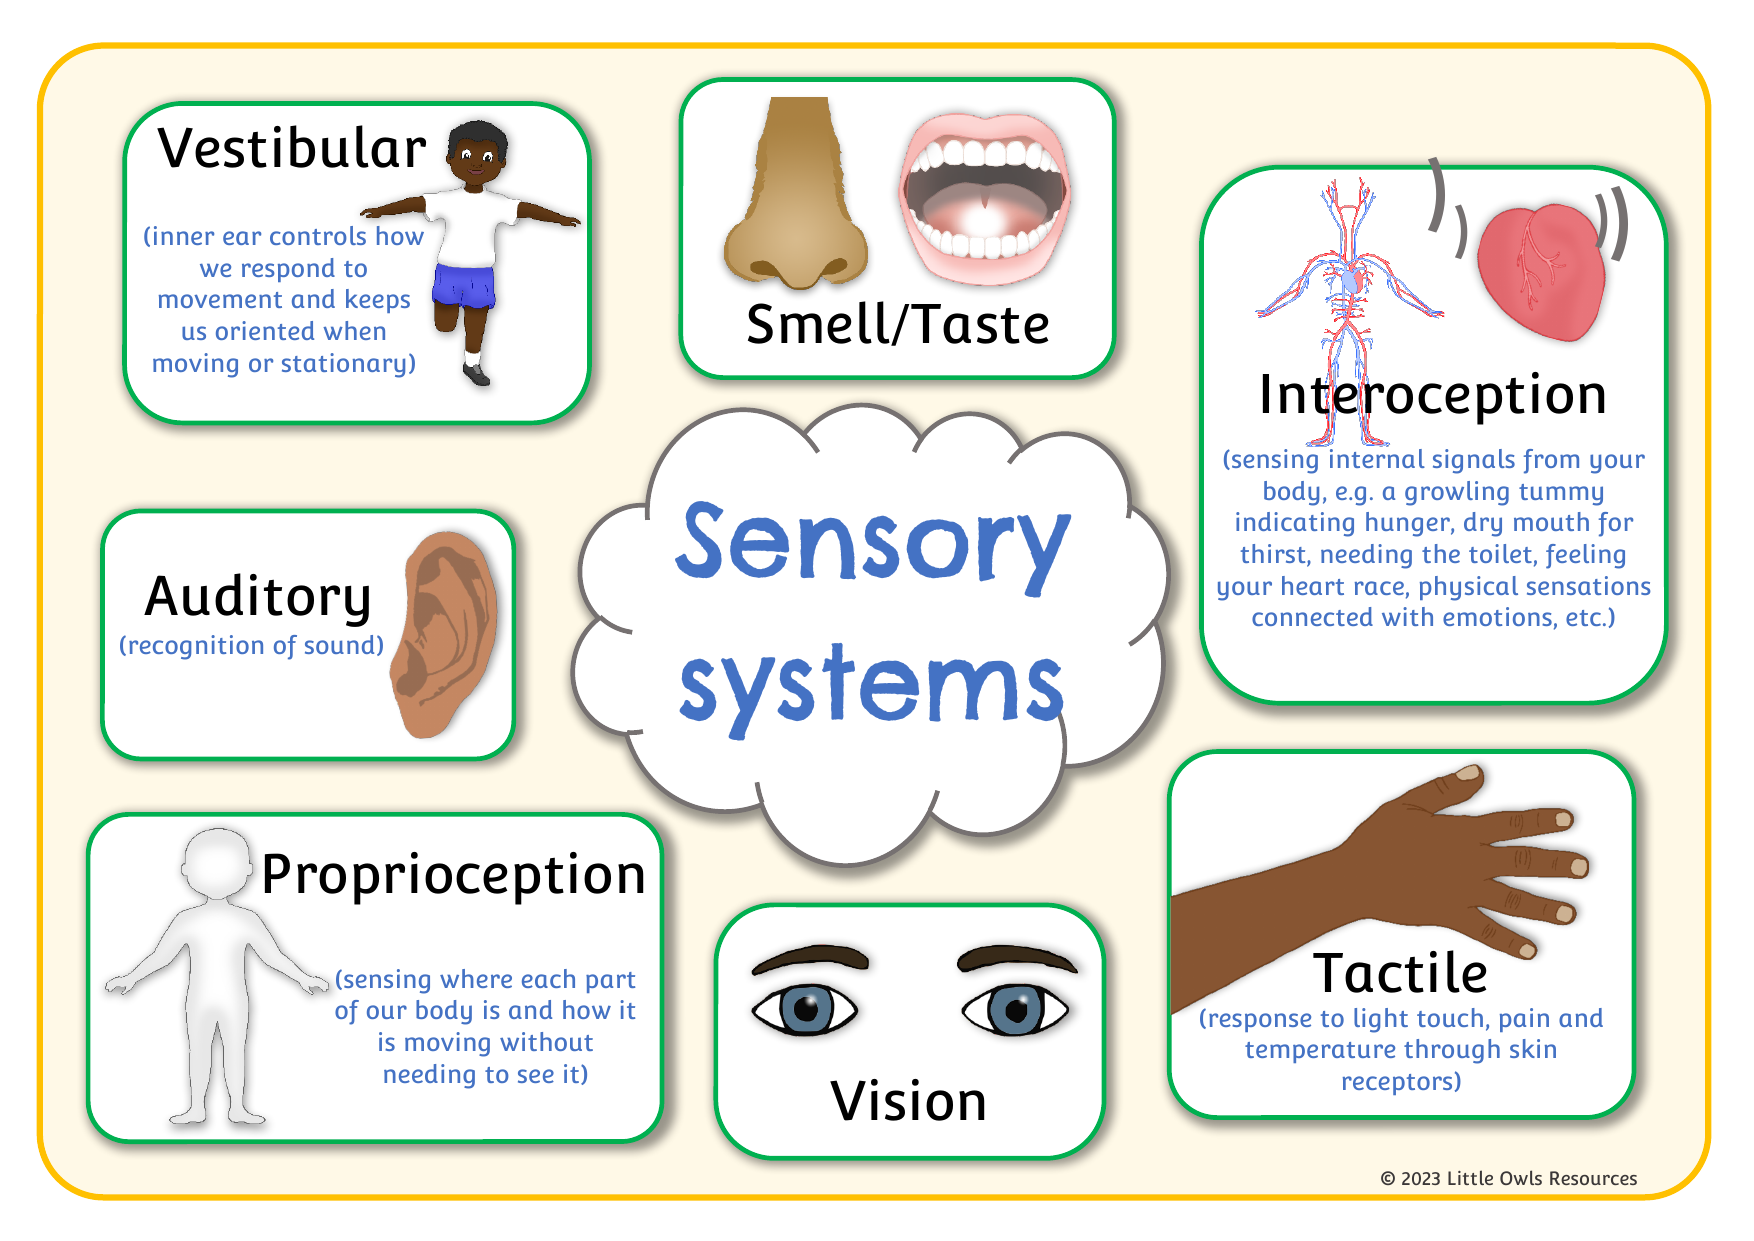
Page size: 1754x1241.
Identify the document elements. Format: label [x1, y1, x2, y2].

picture [105, 828, 329, 1124]
picture [724, 97, 868, 290]
picture [898, 113, 1071, 286]
picture [1255, 177, 1445, 447]
picture [370, 527, 508, 744]
picture [699, 907, 1127, 1078]
picture [1171, 765, 1589, 1015]
picture [360, 120, 581, 386]
picture [1462, 188, 1619, 347]
